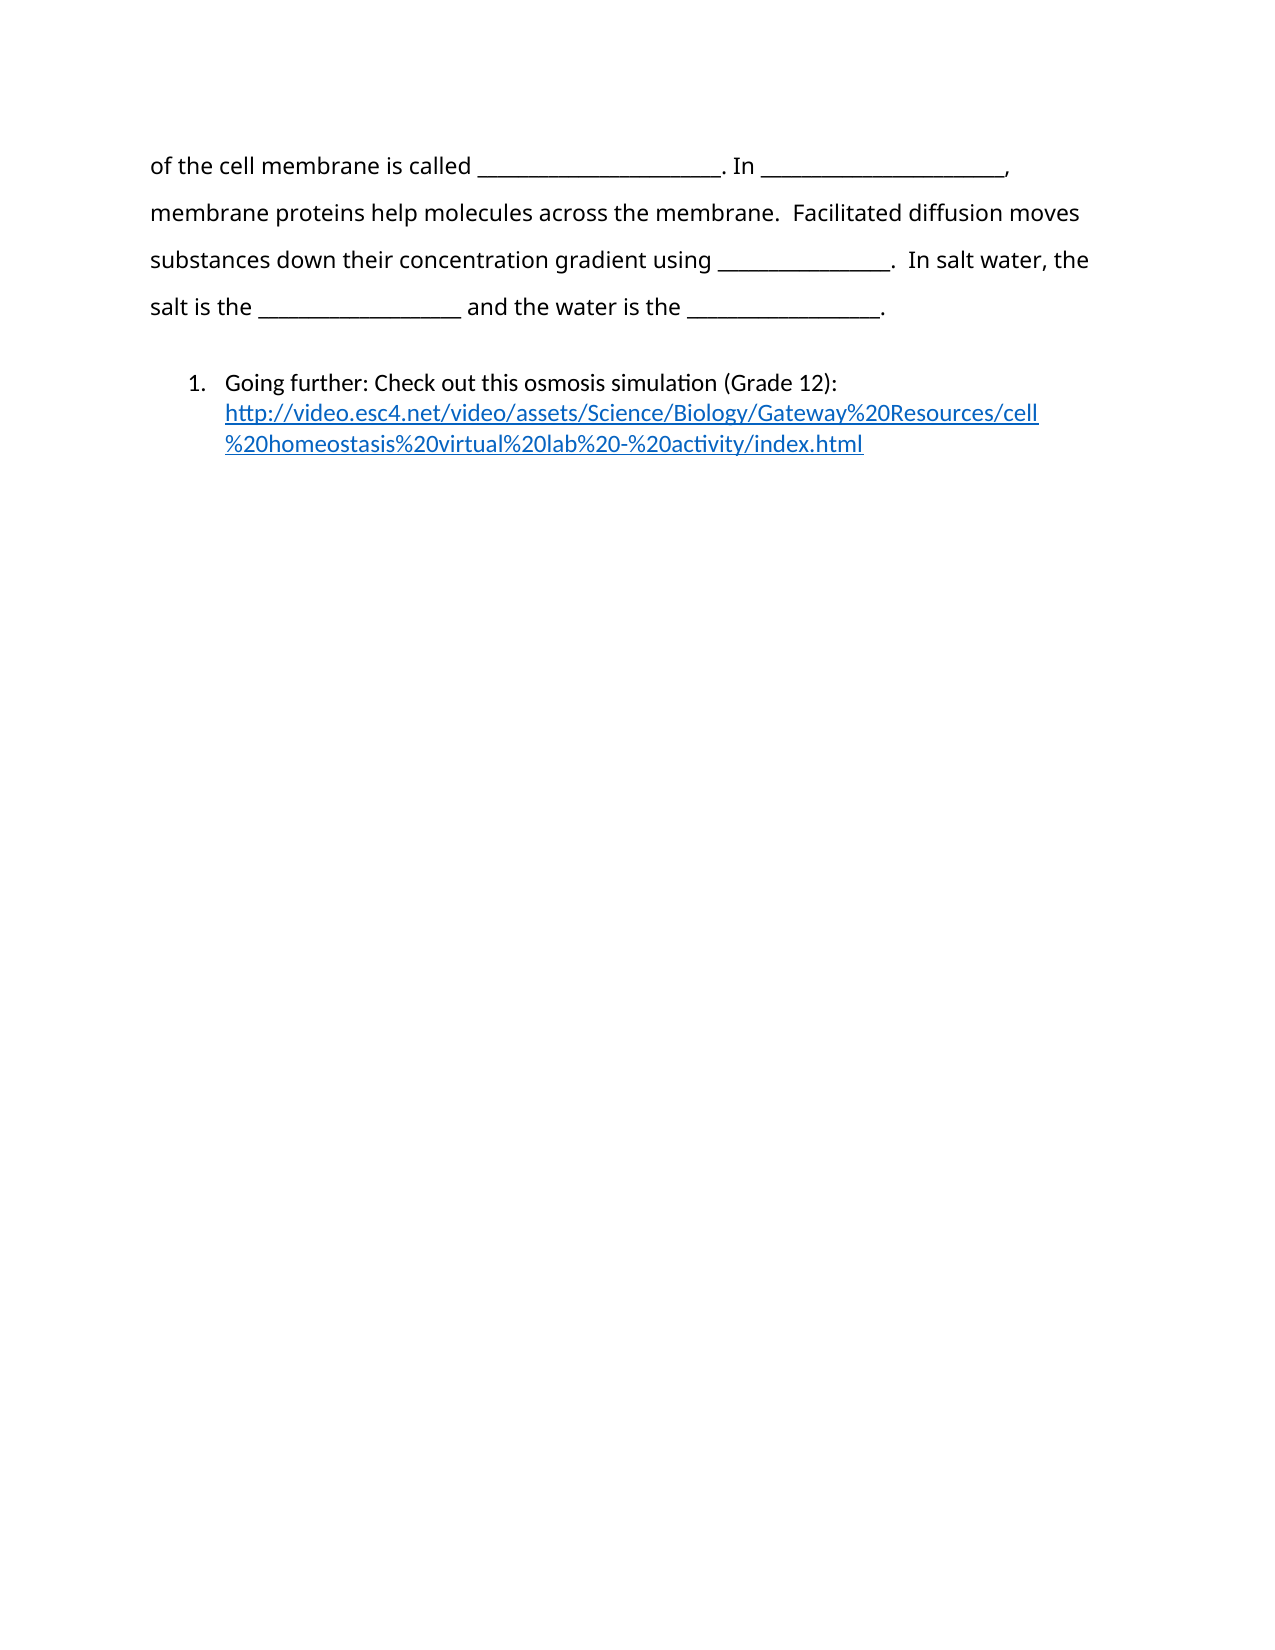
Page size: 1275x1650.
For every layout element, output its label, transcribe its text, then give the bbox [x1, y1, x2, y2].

list Going further: Check out this osmosis simulation (Grade 12): [187, 367, 1125, 397]
text http://video.esc4.net/video/assets/Science/Biology/Gateway%20Resources/cell%20homeostasis%20virtual%20lab%20-%20activity/index.html [225, 397, 1125, 458]
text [150, 150, 1125, 322]
